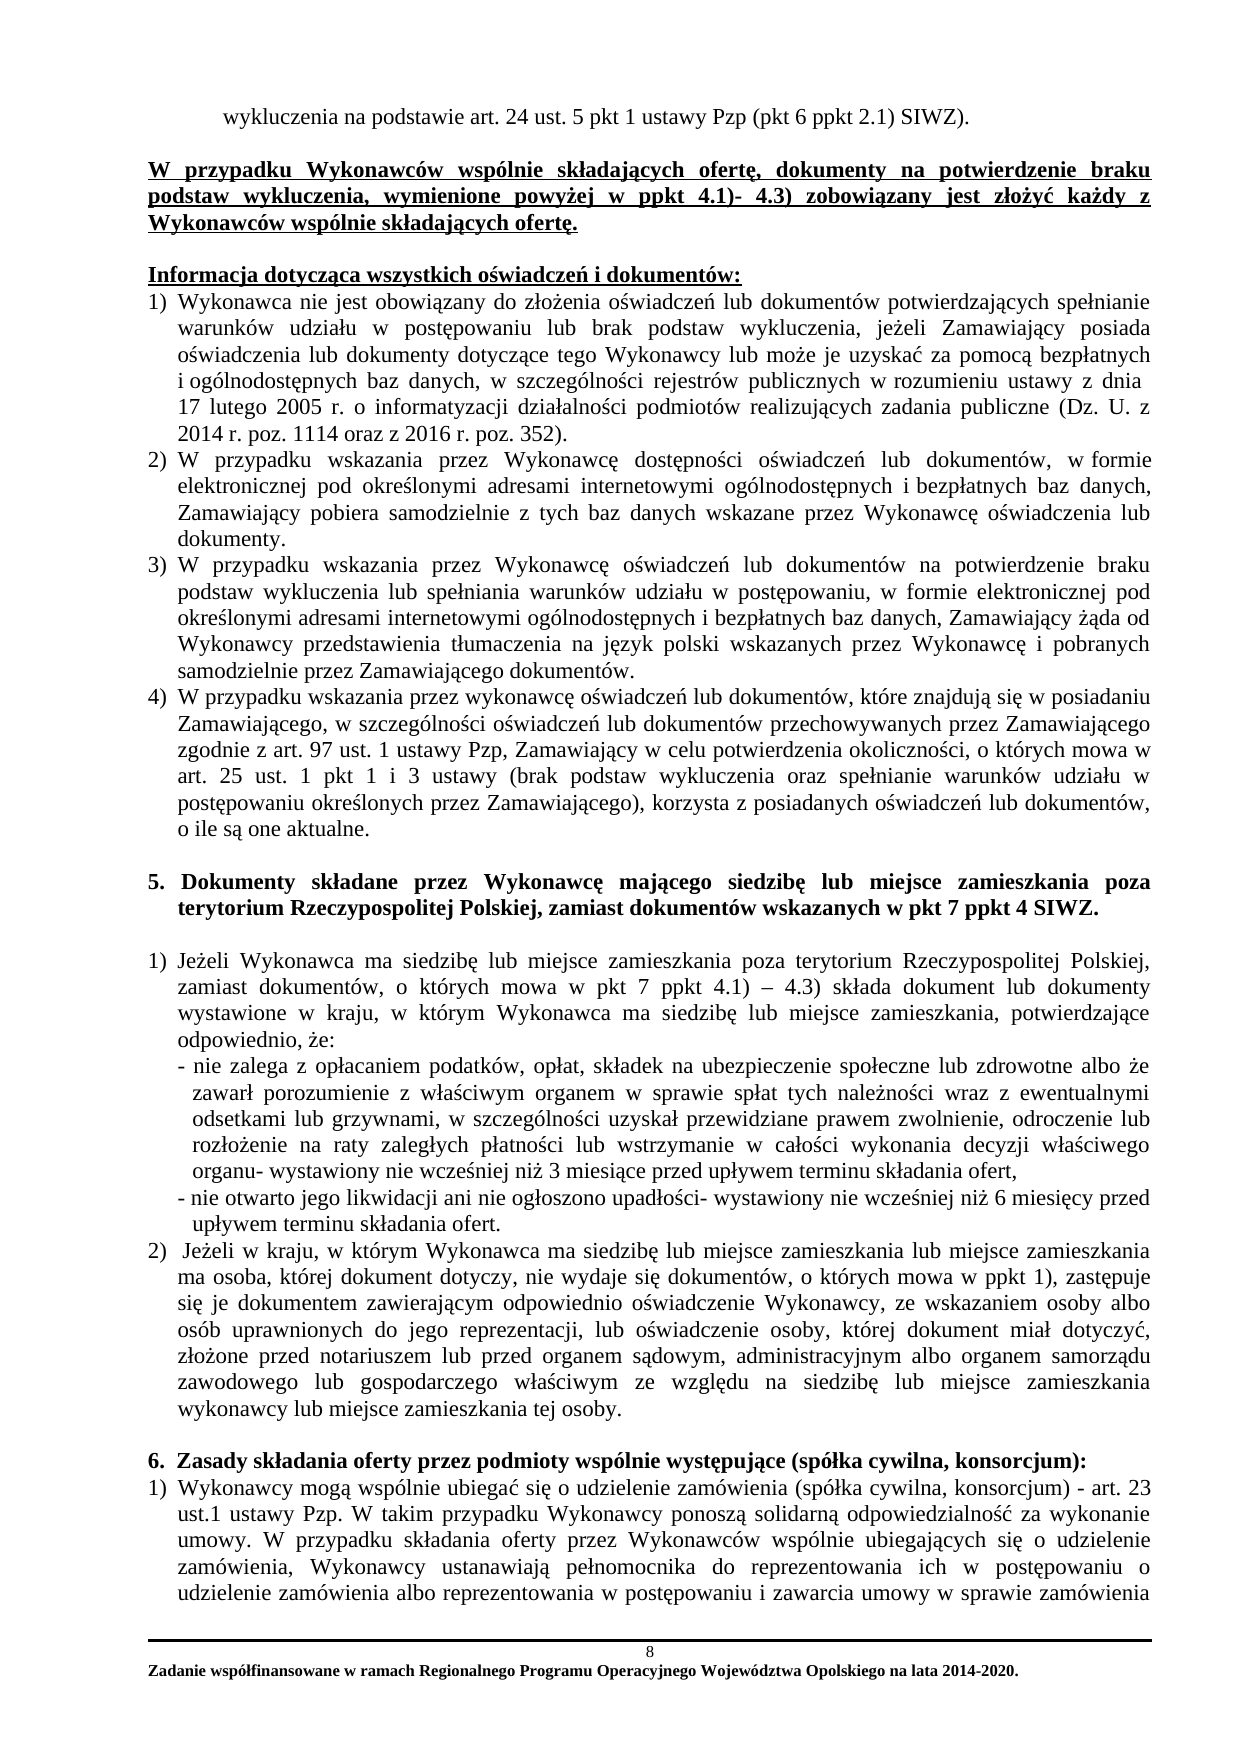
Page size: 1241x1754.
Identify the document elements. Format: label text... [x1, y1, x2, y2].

text 1) Jeżeli Wykonawca ma siedzibę lub miejsce zamieszkania poza terytorium Rzeczypospolitej Polskiej, zamiast dokumentów, o których mowa w pkt 7 ppkt 4.1) – 4.3) składa dokument lub dokumenty wystawione w kraju, w którym Wykonawca ma siedzibę lub miejsce zamieszkania, potwierdzające odpowiednio, że: [148, 947, 1152, 1052]
text 2) Jeżeli w kraju, w którym Wykonawca ma siedzibę lub miejsce zamieszkania lub miejsce zamieszkania ma osoba, której dokument dotyczy, nie wydaje się dokumentów, o których mowa w ppkt 1), zastępuje się je dokumentem zawierającym odpowiednio oświadczenie Wykonawcy, ze wskazaniem osoby albo osób uprawnionych do jego reprezentacji, lub oświadczenie osoby, której dokument miał dotyczyć, złożone przed notariuszem lub przed organem sądowym, administracyjnym albo organem samorządu zawodowego lub gospodarczego właściwym ze względu na siedzibę lub miejsce zamieszkania wykonawcy lub miejsce zamieszkania tej osoby. [148, 1237, 1152, 1421]
list W przypadku wskazania przez wykonawcę oświadczeń lub dokumentów, które znajdują się w posiadaniu Zamawiającego, w szczególności oświadczeń lub dokumentów przechowywanych przez Zamawiającego zgodnie z art. 97 ust. 1 ustawy Pzp, Zamawiający w celu potwierdzenia okoliczności, o których mowa w art. 25 ust. 1 pkt 1 i 3 ustawy (brak podstaw wykluczenia oraz spełnianie warunków udziału w postępowaniu określonych przez Zamawiającego), korzysta z posiadanych oświadczeń lub dokumentów, o ile są one aktualne. [148, 683, 1152, 841]
text - nie zalega z opłacaniem podatków, opłat, składek na ubezpieczenie społeczne lub zdrowotne albo że zawarł porozumienie z właściwym organem w sprawie spłat tych należności wraz z ewentualnymi odsetkami lub grzywnami, w szczególności uzyskał przewidziane prawem zwolnienie, odroczenie lub rozłożenie na raty zaległych płatności lub wstrzymanie w całości wykonania decyzji właściwego organu- wystawiony nie wcześniej niż 3 miesiące przed upływem terminu składania ofert, [177, 1052, 1152, 1184]
list W przypadku wskazania przez Wykonawcę oświadczeń lub dokumentów na potwierdzenie braku podstaw wykluczenia lub spełniania warunków udziału w postępowaniu, w formie elektronicznej pod określonymi adresami internetowymi ogólnodostępnych i bezpłatnych baz danych, Zamawiający żąda od Wykonawcy przedstawienia tłumaczenia na język polski wskazanych przez Wykonawcę i pobranych samodzielnie przez Zamawiającego dokumentów. [148, 551, 1152, 683]
text W przypadku Wykonawców wspólnie składających ofertę, dokumenty na potwierdzenie braku podstaw wykluczenia, wymienione powyżej w ppkt 4.1)- 4.3) zobowiązany jest złożyć każdy z Wykonawców wspólnie składających ofertę. [148, 156, 1152, 179]
list Wykonawca nie jest obowiązany do złożenia oświadczeń lub dokumentów potwierdzających spełnianie warunków udziału w postępowaniu lub brak podstaw wykluczenia, jeżeli Zamawiający posiada oświadczenia lub dokumenty dotyczące tego Wykonawcy lub może je uzyskać za pomocą bezpłatnych i ogólnodostępnych baz danych, w szczególności rejestrów publicznych w rozumieniu ustawy z dnia 17 lutego 2005 r. o informatyzacji działalności podmiotów realizujących zadania publiczne (Dz. U. z 2014 r. poz. 1114 oraz z 2016 r. poz. 352). [148, 288, 1152, 446]
text 6. Zasady składania oferty przez podmioty wspólnie występujące (spółka cywilna, konsorcjum): [148, 1447, 1152, 1474]
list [148, 1474, 1152, 1606]
list 5. Dokumenty składane przez Wykonawcę mającego siedzibę lub miejsce zamieszkania poza terytorium Rzeczypospolitej Polskiej, zamiast dokumentów wskazanych w pkt 7 ppkt 4 SIWZ. [148, 868, 1152, 920]
text - nie otwarto jego likwidacji ani nie ogłoszono upadłości- wystawiony nie wcześniej niż 6 miesięcy przed upływem terminu składania ofert. [177, 1184, 1152, 1237]
text Informacja dotycząca wszystkich oświadczeń i dokumentów: [148, 262, 1152, 288]
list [185, 103, 1152, 130]
text W przypadku Wykonawców wspólnie składających ofertę, dokumenty na potwierdzenie braku podstaw wykluczenia, wymienione powyżej w ppkt 4.1)- 4.3) zobowiązany jest złożyć każdy z Wykonawców wspólnie składających ofertę. [148, 180, 1152, 235]
list W przypadku wskazania przez Wykonawcę dostępności oświadczeń lub dokumentów, w formie elektronicznej pod określonymi adresami internetowymi ogólnodostępnych i bezpłatnych baz danych, Zamawiający pobiera samodzielnie z tych baz danych wskazane przez Wykonawcę oświadczenia lub dokumenty. [148, 446, 1152, 551]
